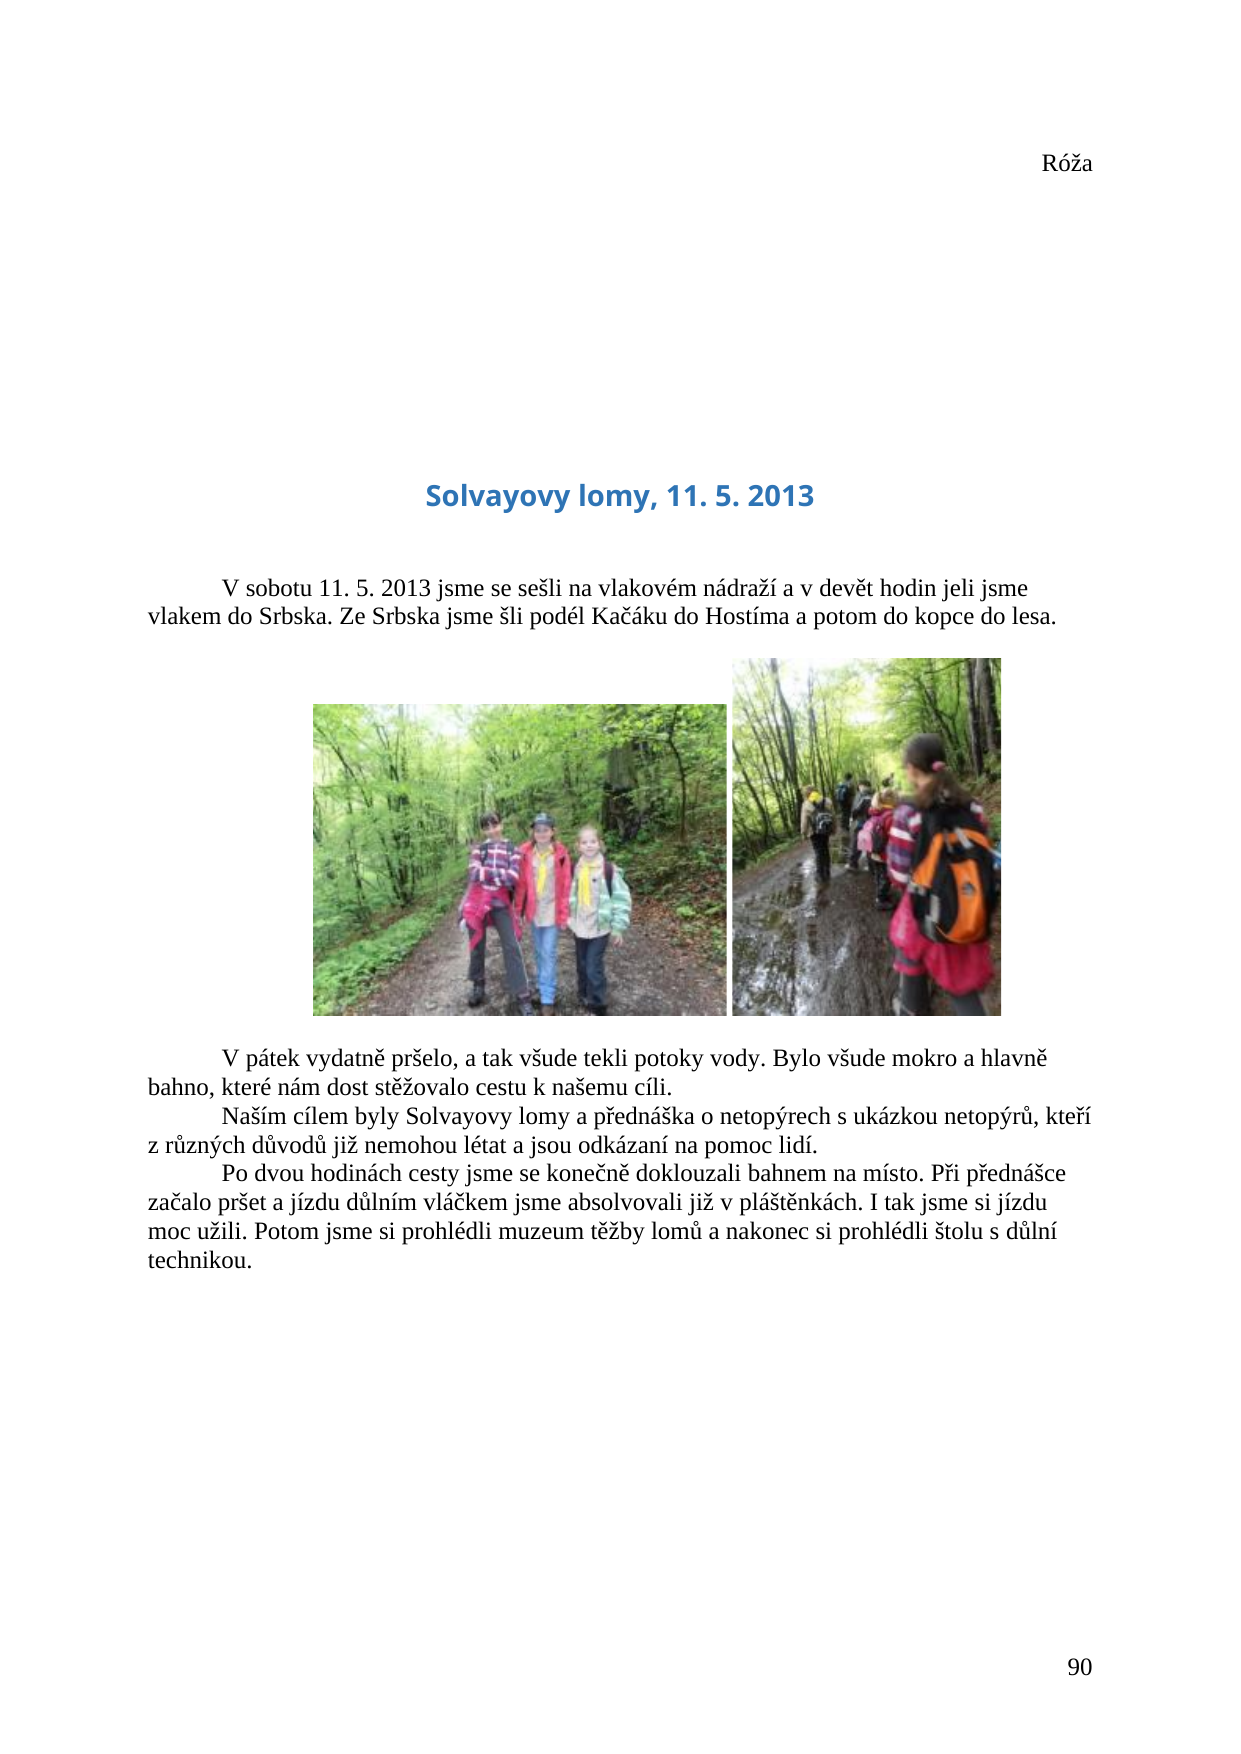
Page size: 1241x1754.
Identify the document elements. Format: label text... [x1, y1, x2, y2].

text Naším cílem byly Solvayovy lomy a přednáška o netopýrech s ukázkou netopýrů, kteří z různých důvodů již nemohou létat a jsou odkázaní na pomoc lidí. [148, 1101, 1093, 1158]
picture [313, 704, 727, 1016]
picture [732, 658, 1002, 1016]
text Róža [148, 148, 1093, 176]
subtitle Solvayovy lomy, 11. 5. 2013 [148, 476, 1093, 515]
text V sobotu 11. 5. 2013 jsme se sešli na vlakovém nádraží a v devět hodin jeli jsme vlakem do Srbska. Ze Srbska jsme šli podél Kačáku do Hostíma a potom do kopce do lesa. [148, 573, 1093, 630]
text V pátek vydatně pršelo, a tak všude tekli potoky vody. Bylo všude mokro a hlavně bahno, které nám dost stěžovalo cestu k našemu cíli. [148, 1043, 1093, 1101]
text Po dvou hodinách cesty jsme se konečně doklouzali bahnem na místo. Při přednášce začalo pršet a jízdu důlním vláčkem jsme absolvovali již v pláštěnkách. I tak jsme si jízdu moc užili. Potom jsme si prohlédli muzeum těžby lomů a nakonec si prohlédli štolu s důlní technikou. [148, 1158, 1093, 1273]
